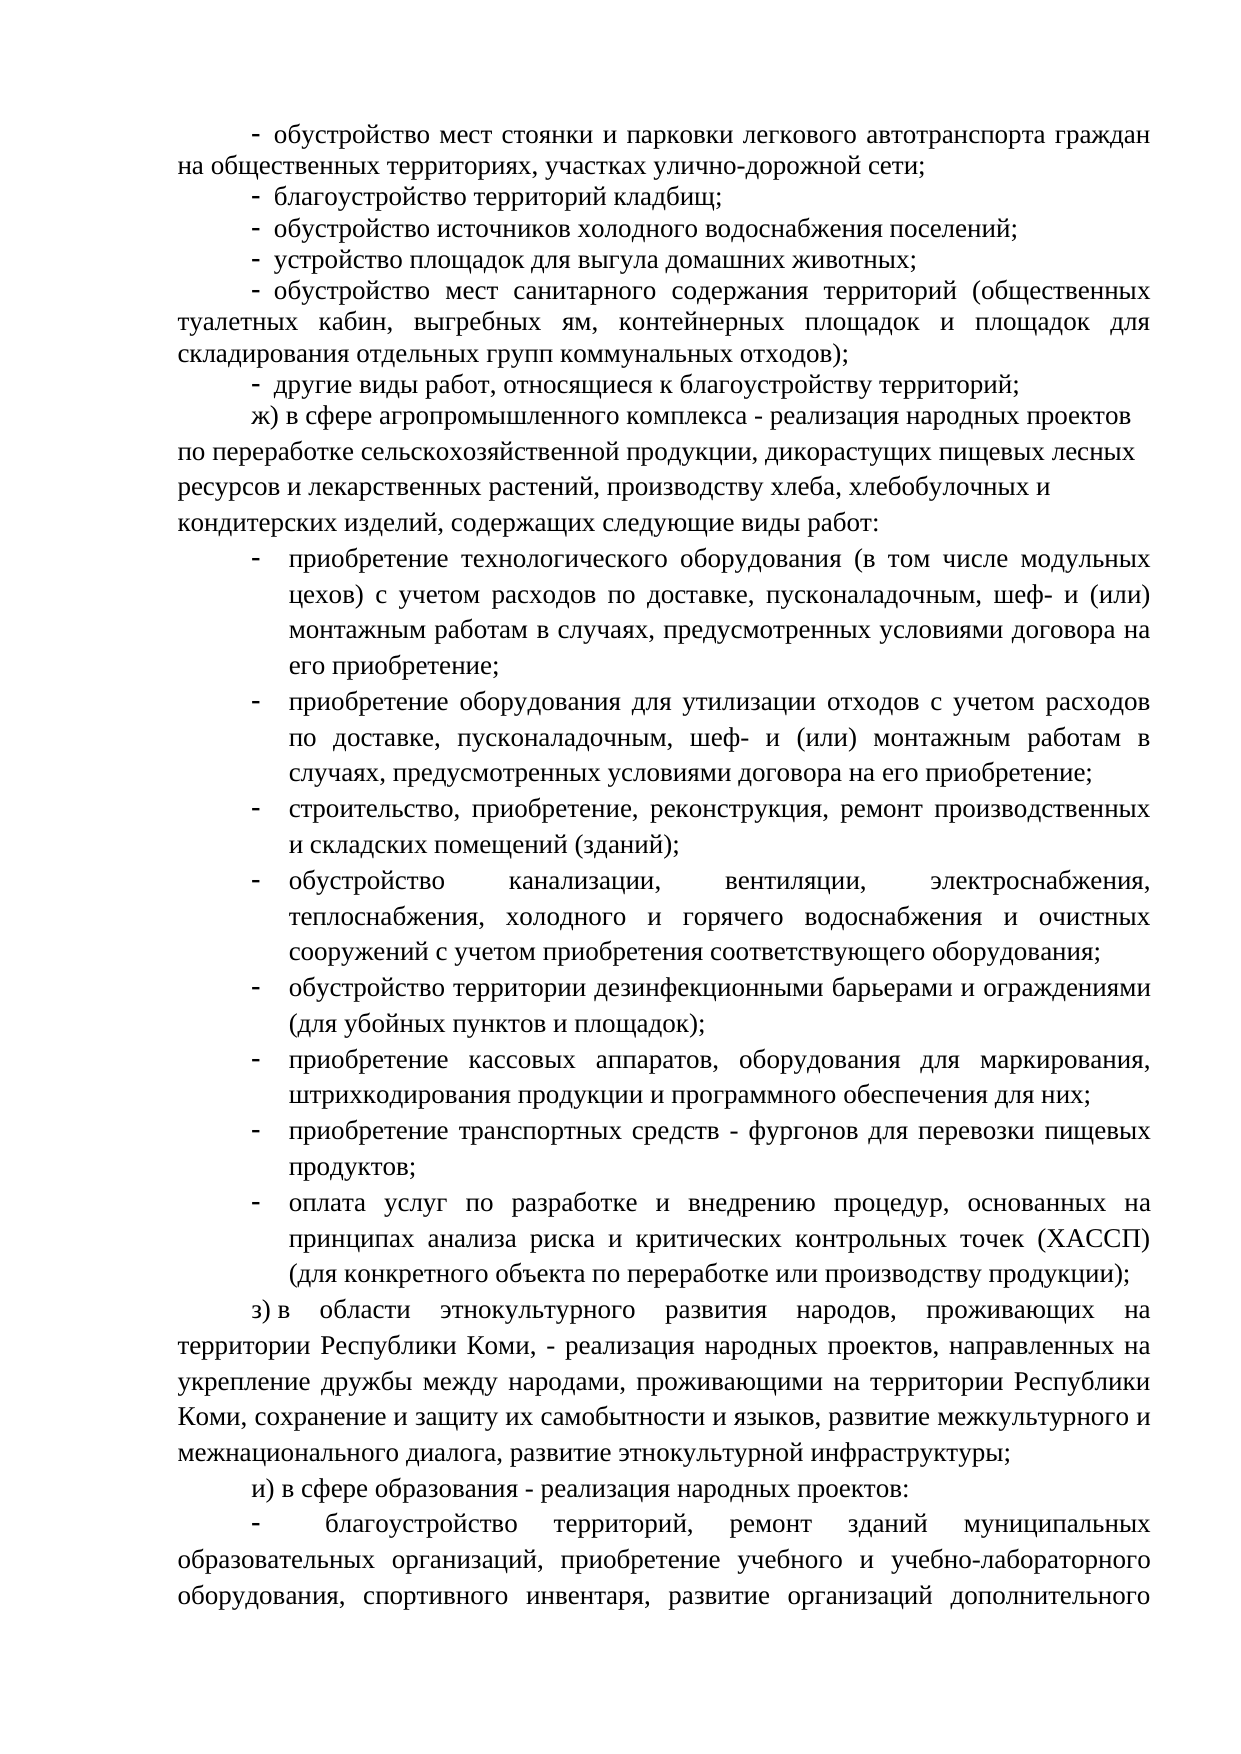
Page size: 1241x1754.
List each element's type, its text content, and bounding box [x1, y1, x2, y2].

list обустройство территории дезинфекционными барьерами и ограждениями (для убойных пунктов и площадок); [251, 971, 1152, 1038]
list в сфере агропромышленного комплекса - реализация народных проектов по переработке сельскохозяйственной продукции, дикорастущих пищевых лесных ресурсов и лекарственных растений, производству хлеба, хлебобулочных и кондитерских изделий, содержащих следующие виды работ: [177, 399, 1152, 537]
list обустройство мест санитарного содержания территорий (общественных туалетных кабин, выгребных ям, контейнерных площадок и площадок для складирования отдельных групп коммунальных отходов); [177, 274, 1152, 368]
list приобретение оборудования для утилизации отходов с учетом расходов по доставке, пусконаладочным, шеф- и (или) монтажным работам в случаях, предусмотренных условиями договора на его приобретение; [251, 685, 1152, 788]
list приобретение кассовых аппаратов, оборудования для маркирования, штрихкодирования продукции и программного обеспечения для них; [251, 1043, 1152, 1110]
list другие виды работ, относящиеся к благоустройству территорий; [177, 368, 1152, 399]
list в области этнокультурного развития народов, проживающих на территории Республики Коми, - реализация народных проектов, направленных на укрепление дружбы между народами, проживающими на территории Республики Коми, сохранение и защиту их самобытности и языков, развитие межкультурного и межнационального диалога, развитие этнокультурной инфраструктуры; [177, 1293, 1152, 1467]
list оплата услуг по разработке и внедрению процедур, основанных на принципах анализа риска и критических контрольных точек (ХАССП) (для конкретного объекта по переработке или производству продукции); [251, 1186, 1152, 1288]
list приобретение технологического оборудования (в том числе модульных цехов) с учетом расходов по доставке, пусконаладочным, шеф- и (или) монтажным работам в случаях, предусмотренных условиями договора на его приобретение; [251, 542, 1152, 680]
list устройство площадок для выгула домашних животных; [177, 243, 1152, 274]
list строительство, приобретение, реконструкция, ремонт производственных и складских помещений (зданий); [251, 792, 1152, 859]
list обустройство мест стоянки и парковки легкового автотранспорта граждан на общественных территориях, участках улично-дорожной сети; [177, 118, 1152, 181]
list благоустройство территорий кладбищ; [177, 181, 1152, 212]
list приобретение транспортных средств - фургонов для перевозки пищевых продуктов; [251, 1114, 1152, 1181]
list обустройство источников холодного водоснабжения поселений; [177, 212, 1152, 243]
list обустройство канализации, вентиляции, электроснабжения, теплоснабжения, холодного и горячего водоснабжения и очистных сооружений с учетом приобретения соответствующего оборудования; [251, 864, 1152, 967]
list в сфере образования - реализация народных проектов: [177, 1472, 1152, 1503]
